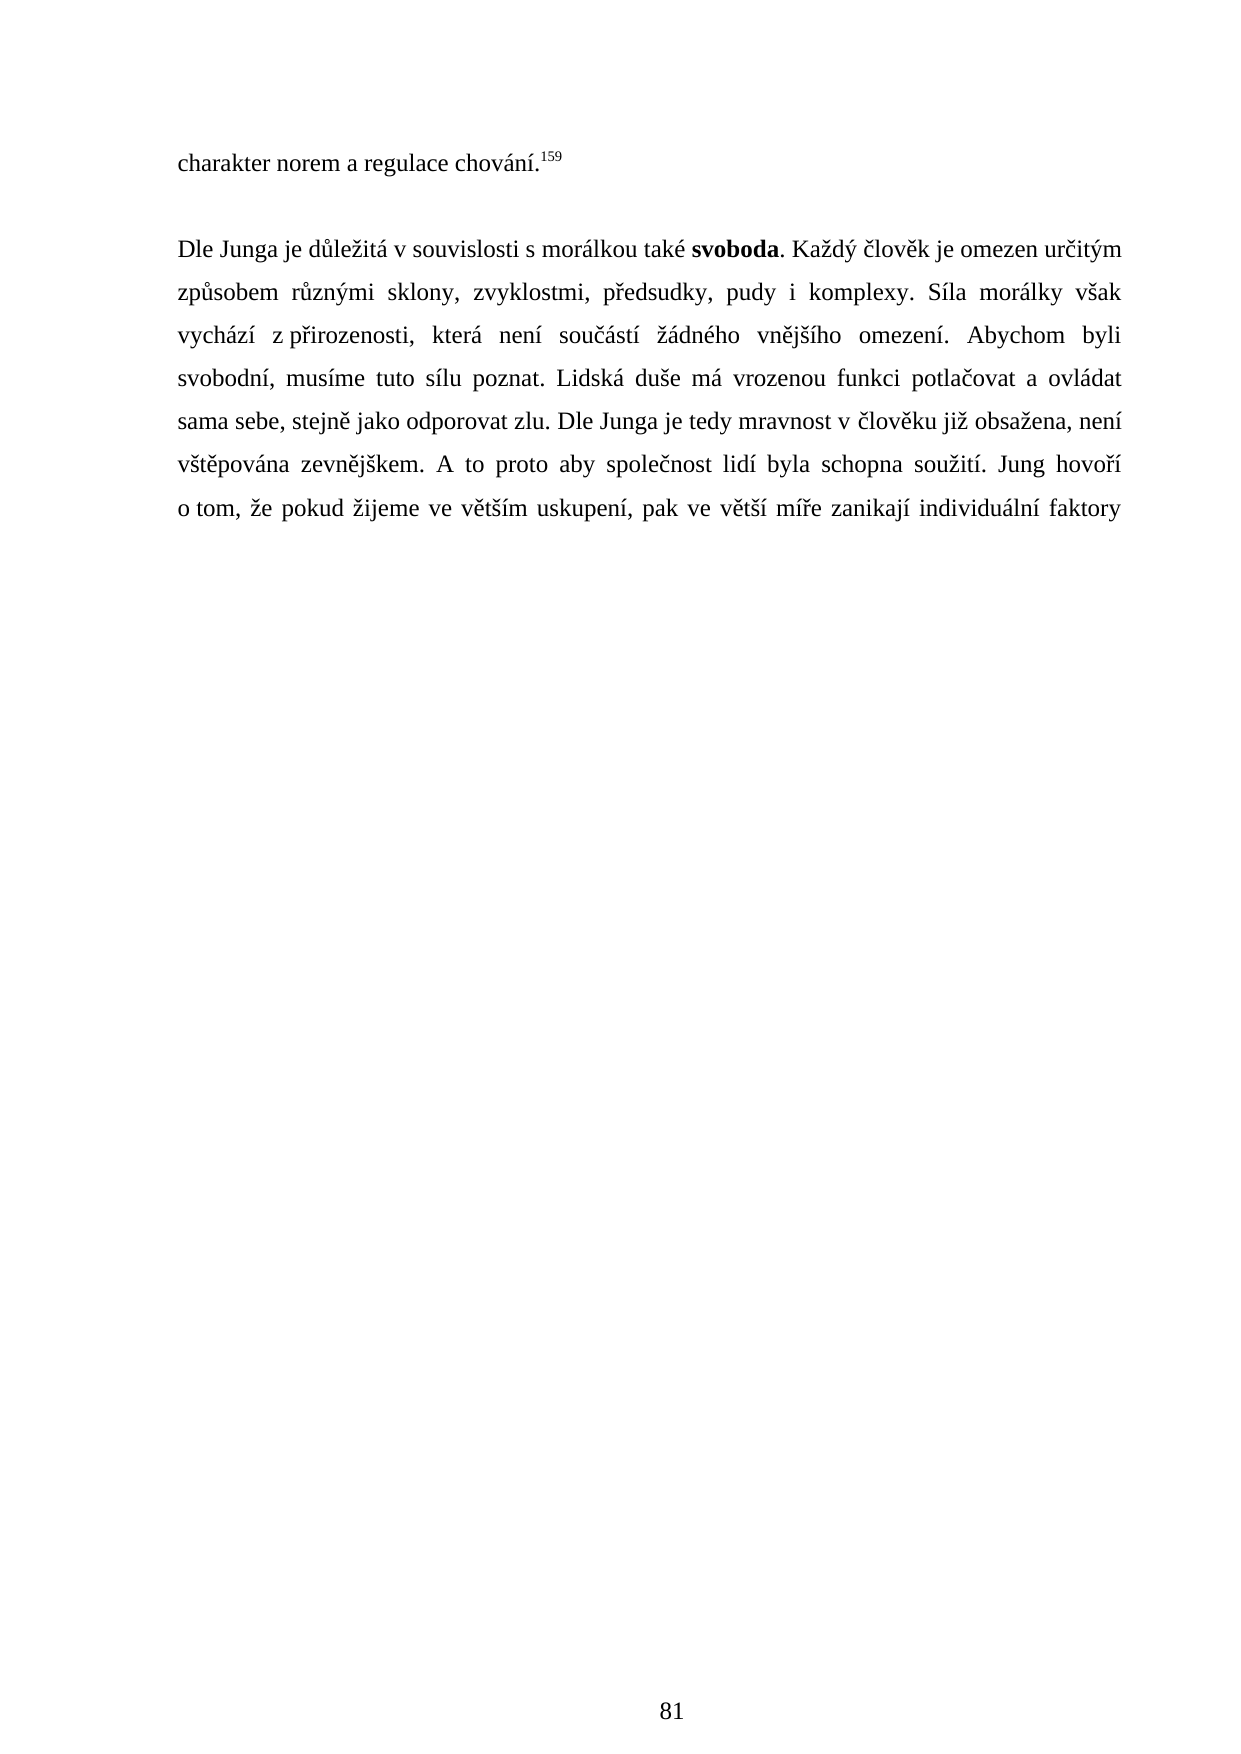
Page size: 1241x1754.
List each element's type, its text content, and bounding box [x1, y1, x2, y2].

text Z morálky také vychází tzv. mravní cíle a ideály. Oproti právu jsou morální normy převážně nepsané a jejich výklad a systém dodržování závisí na vnitřním vztahu jednotlivce k dané normě. Klíčové je pak právě svědomí, jenž zodpovídá za jedincovo rozhodnutí. Morální soudy jsou tak relativně autonomní. A to na rozdíl od mravů, u kterých převahuje vnější charakter norem a regulace chování. [177, 148, 1122, 176]
text Dle Junga je důležitá v souvislosti s morálkou také svoboda. Každý člověk je omezen určitým způsobem různými sklony, zvyklostmi, předsudky, pudy i komplexy. Síla morálky však vychází z přirozenosti, která není součástí žádného vnějšího omezení. Abychom byli svobodní, musíme tuto sílu poznat. Lidská duše má vrozenou funkci potlačovat a ovládat sama sebe, stejně jako odporovat zlu. Dle Junga je tedy mravnost v člověku již obsažena, není vštěpována zevnějškem. A to proto aby společnost lidí byla schopna soužití. Jung hovoří o tom, že pokud žijeme ve větším uskupení, pak ve větší míře zanikají individuální faktory a s nimi morálka. Čím větší společenství, tím větší je nemorálnost a hloupost. Jung tato velká společenství připodobňuje velkému, násilnému, hloupému zvířeti. [177, 234, 1122, 521]
